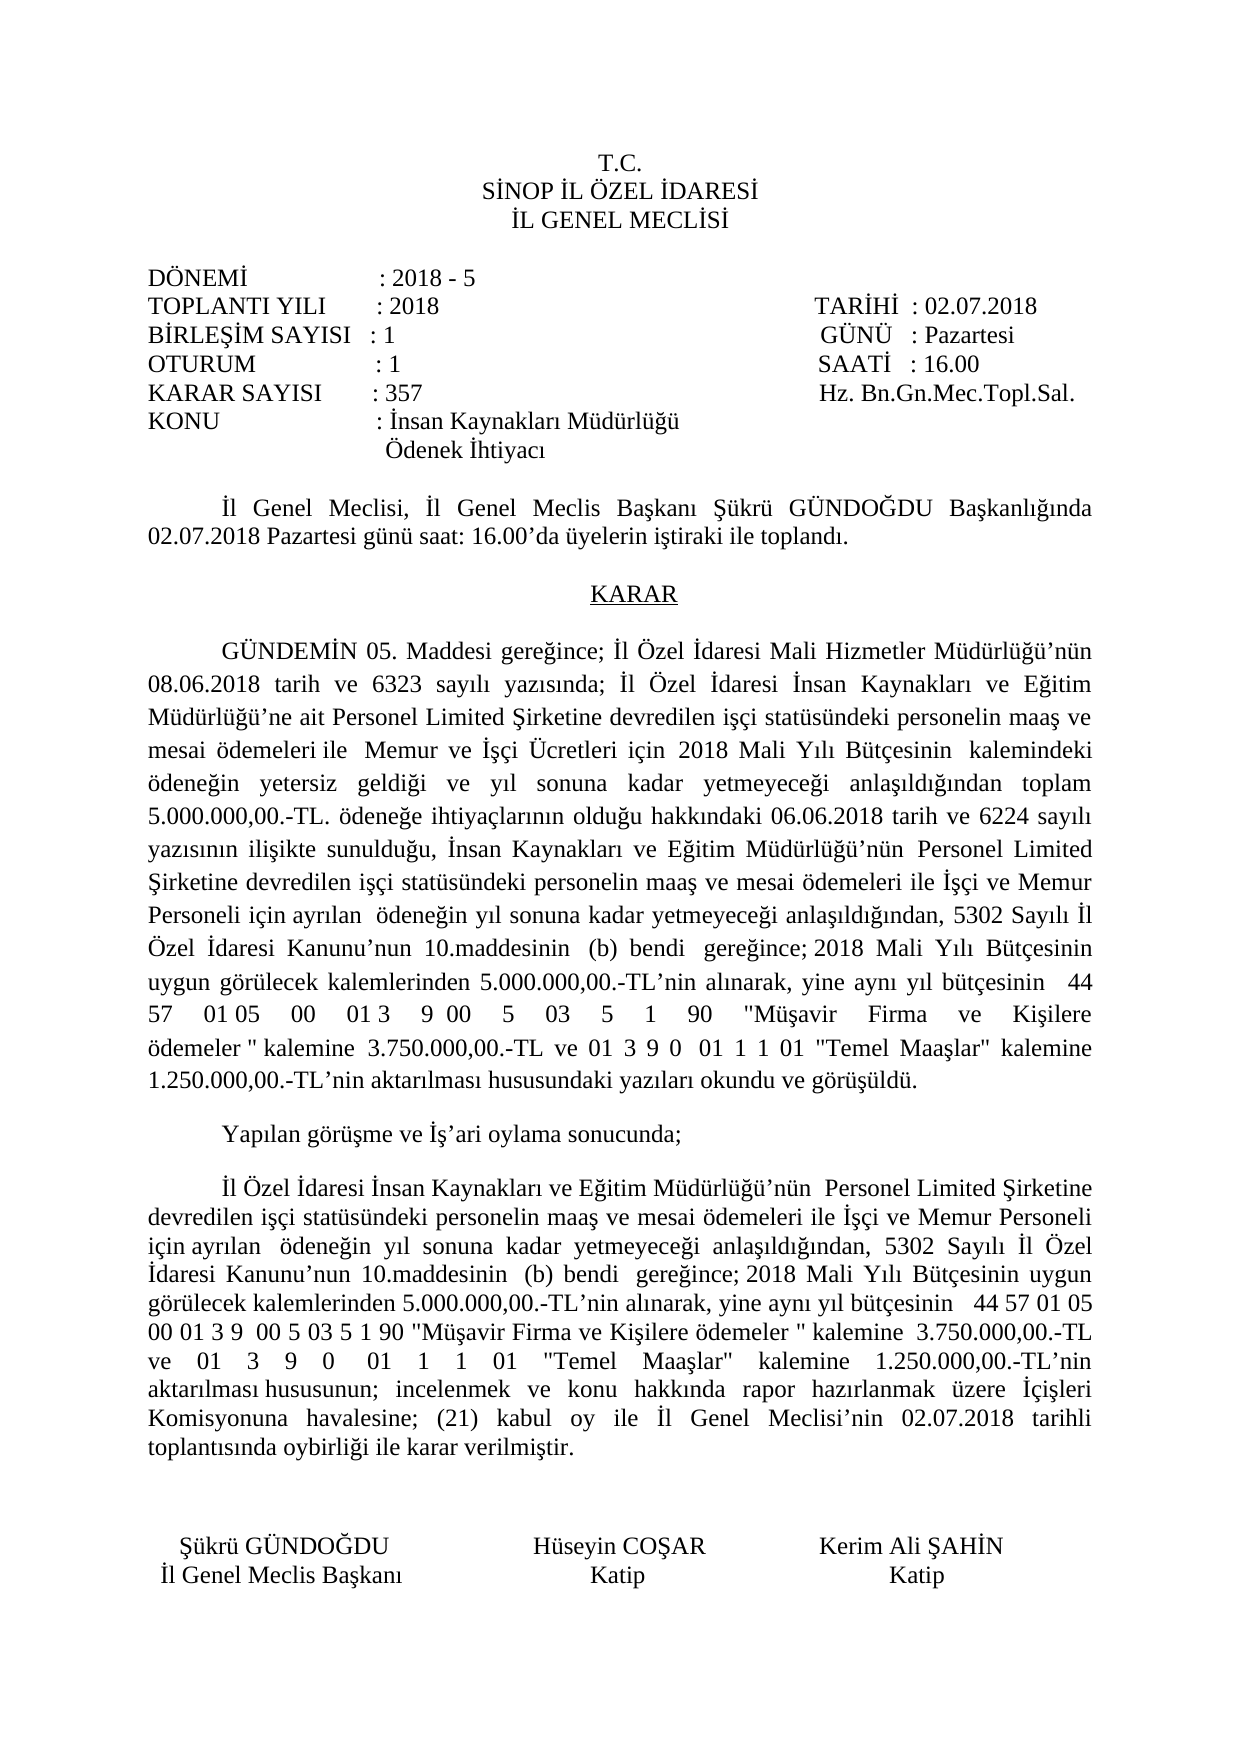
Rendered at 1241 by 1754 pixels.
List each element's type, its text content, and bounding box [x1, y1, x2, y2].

text KARAR [516, 579, 1093, 608]
text İl Genel Meclis Başkanı Katip Katip [148, 1560, 1093, 1589]
text OTURUM : 1 SAATİ : 16.00 [148, 349, 1093, 378]
text GÜNDEMİN 05. Maddesi gereğince; İl Özel İdaresi Mali Hizmetler Müdürlüğü’nün 08.06.2018 tarih ve 6323 sayılı yazısında; İl Özel İdaresi İnsan Kaynakları ve Eğitim Müdürlüğü’ne ait Personel Limited Şirketine devredilen işçi statüsündeki personelin maaş ve mesai ödemeleri ile Memur ve İşçi Ücretleri için 2018 Mali Yılı Bütçesinin kalemindeki ödeneğin yetersiz geldiği ve yıl sonuna kadar yetmeyeceği anlaşıldığından toplam 5.000.000,00.-TL. ödeneğe ihtiyaçlarının olduğu hakkındaki 06.06.2018 tarih ve 6224 sayılı yazısının ilişikte sunulduğu, İnsan Kaynakları ve Eğitim Müdürlüğü’nün Personel Limited Şirketine devredilen işçi statüsündeki personelin maaş ve mesai ödemeleri ile İşçi ve Memur Personeli için ayrılan ödeneğin yıl sonuna kadar yetmeyeceği anlaşıldığından, 5302 Sayılı İl Özel İdaresi Kanunu’nun 10.maddesinin (b) bendi gereğince; 2018 Mali Yılı Bütçesinin uygun görülecek kalemlerinden 5.000.000,00.-TL’nin alınarak, yine aynı yıl bütçesinin 44 57 01 05 00 01 3 9 00 5 03 5 1 90 "Müşavir Firma ve Kişilere ödemeler " kalemine 3.750.000,00.-TL ve 01 3 9 0 01 1 1 01 "Temel Maaşlar" kalemine 1.250.000,00.-TL’nin aktarılması hususundaki yazıları okundu ve görüşüldü. [148, 636, 1093, 1094]
text Şükrü GÜNDOĞDU Hüseyin COŞAR Kerim Ali ŞAHİN [148, 1531, 1093, 1560]
text Yapılan görüşme ve İş’ari oylama sonucunda; [148, 1119, 1093, 1148]
text KONU : İnsan Kaynakları Müdürlüğü Ödenek İhtiyacı [148, 406, 1093, 464]
text DÖNEMİ : 2018 - 5 [148, 263, 1093, 291]
text SİNOP İL ÖZEL İDARESİ [148, 176, 1093, 205]
text T.C. [148, 148, 1093, 176]
text İL GENEL MECLİSİ [148, 205, 1093, 234]
text İl Özel İdaresi İnsan Kaynakları ve Eğitim Müdürlüğü’nün Personel Limited Şirketine devredilen işçi statüsündeki personelin maaş ve mesai ödemeleri ile İşçi ve Memur Personeli için ayrılan ödeneğin yıl sonuna kadar yetmeyeceği anlaşıldığından, 5302 Sayılı İl Özel İdaresi Kanunu’nun 10.maddesinin (b) bendi gereğince; 2018 Mali Yılı Bütçesinin uygun görülecek kalemlerinden 5.000.000,00.-TL’nin alınarak, yine aynı yıl bütçesinin 44 57 01 05 00 01 3 9 00 5 03 5 1 90 "Müşavir Firma ve Kişilere ödemeler " kalemine 3.750.000,00.-TL ve 01 3 9 0 01 1 1 01 "Temel Maaşlar" kalemine 1.250.000,00.-TL’nin aktarılması hususunun; incelenmek ve konu hakkında rapor hazırlanmak üzere İçişleri Komisyonuna havalesine; (21) kabul oy ile İl Genel Meclisi’nin 02.07.2018 tarihli toplantısında oybirliği ile karar verilmiştir. [148, 1173, 1093, 1461]
text BİRLEŞİM SAYISI : 1 GÜNÜ : Pazartesi [148, 320, 1093, 349]
text TOPLANTI YILI : 2018 TARİHİ : 02.07.2018 [148, 291, 1093, 320]
text KARAR SAYISI : 357 Hz. Bn.Gn.Mec.Topl.Sal. [148, 378, 1093, 406]
text İl Genel Meclisi, İl Genel Meclis Başkanı Şükrü GÜNDOĞDU Başkanlığında 02.07.2018 Pazartesi günü saat: 16.00’da üyelerin iştiraki ile toplandı. [148, 493, 1093, 550]
